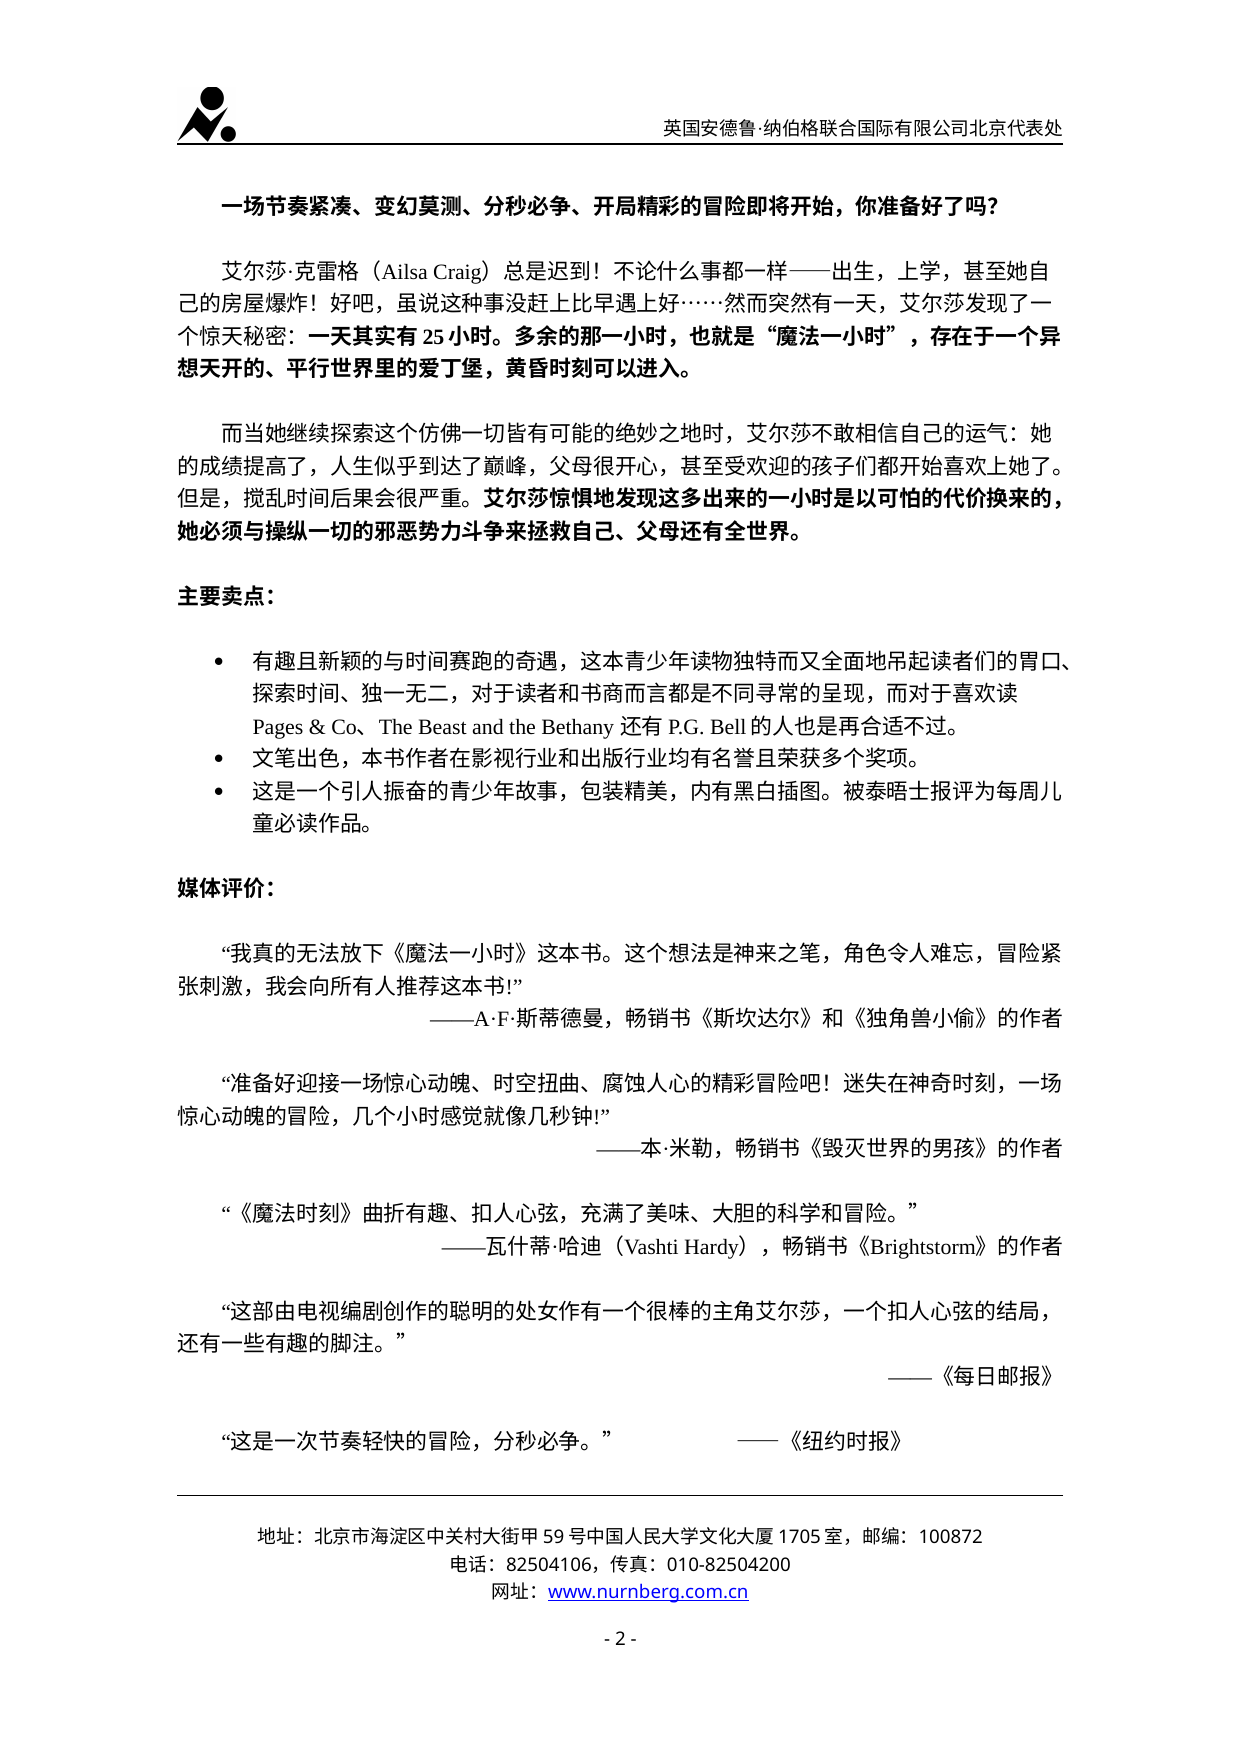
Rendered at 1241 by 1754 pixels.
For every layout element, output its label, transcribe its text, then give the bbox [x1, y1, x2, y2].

text “准备好迎接一场惊心动魄、时空扭曲、腐蚀人心的精彩冒险吧！迷失在神奇时刻，一场惊心动魄的冒险，几个小时感觉就像几秒钟!” [177, 1066, 1063, 1131]
text “《魔法时刻》曲折有趣、扣人心弦，充满了美味、大胆的科学和冒险。” [177, 1196, 1063, 1228]
text “这是一次节奏轻快的冒险，分秒必争。” ——《纽约时报》 [177, 1423, 1063, 1456]
text ——瓦什蒂·哈迪（Vashti Hardy），畅销书《Brightstorm》的作者 [177, 1228, 1063, 1261]
list 这是一个引人振奋的青少年故事，包装精美，内有黑白插图。被泰晤士报评为每周儿童必读作品。 [215, 773, 1063, 838]
text ——《每日邮报》 [177, 1358, 1063, 1391]
text 一场节奏紧凑、变幻莫测、分秒必争、开局精彩的冒险即将开始，你准备好了吗？ [177, 188, 1063, 221]
picture [177, 87, 236, 142]
text 媒体评价： [177, 871, 1063, 903]
text 而当她继续探索这个仿佛一切皆有可能的绝妙之地时，艾尔莎不敢相信自己的运气：她的成绩提高了，人生似乎到达了巅峰，父母很开心，甚至受欢迎的孩子们都开始喜欢上她了。但是，搅乱时间后果会很严重。艾尔莎惊惧地发现这多出来的一小时是以可怕的代价换来的，她必须与操纵一切的邪恶势力斗争来拯救自己、父母还有全世界。 [177, 416, 1063, 546]
list 有趣且新颖的与时间赛跑的奇遇，这本青少年读物独特而又全面地吊起读者们的胃口、探索时间、独一无二，对于读者和书商而言都是不同寻常的呈现，而对于喜欢读Pages & Co、The Beast and the Bethany 还有P.G. Bell的人也是再合适不过。 [215, 643, 1063, 741]
text 艾尔莎·克雷格（Ailsa Craig）总是迟到！不论什么事都一样——出生，上学，甚至她自己的房屋爆炸！好吧，虽说这种事没赶上比早遇上好……然而突然有一天，艾尔莎发现了一个惊天秘密：一天其实有25小时。多余的那一小时，也就是“魔法一小时”，存在于一个异想天开的、平行世界里的爱丁堡，黄昏时刻可以进入。 [177, 253, 1063, 383]
text ——本·米勒，畅销书《毁灭世界的男孩》的作者 [177, 1131, 1063, 1163]
text ——A·F·斯蒂德曼，畅销书《斯坎达尔》和《独角兽小偷》的作者 [177, 1001, 1063, 1033]
list 文笔出色，本书作者在影视行业和出版行业均有名誉且荣获多个奖项。 [215, 741, 1063, 773]
text “这部由电视编剧创作的聪明的处女作有一个很棒的主角艾尔莎，一个扣人心弦的结局，还有一些有趣的脚注。” [177, 1293, 1063, 1358]
text 主要卖点： [177, 578, 1063, 611]
text “我真的无法放下《魔法一小时》这本书。这个想法是神来之笔，角色令人难忘，冒险紧张刺激，我会向所有人推荐这本书!” [177, 936, 1063, 1001]
